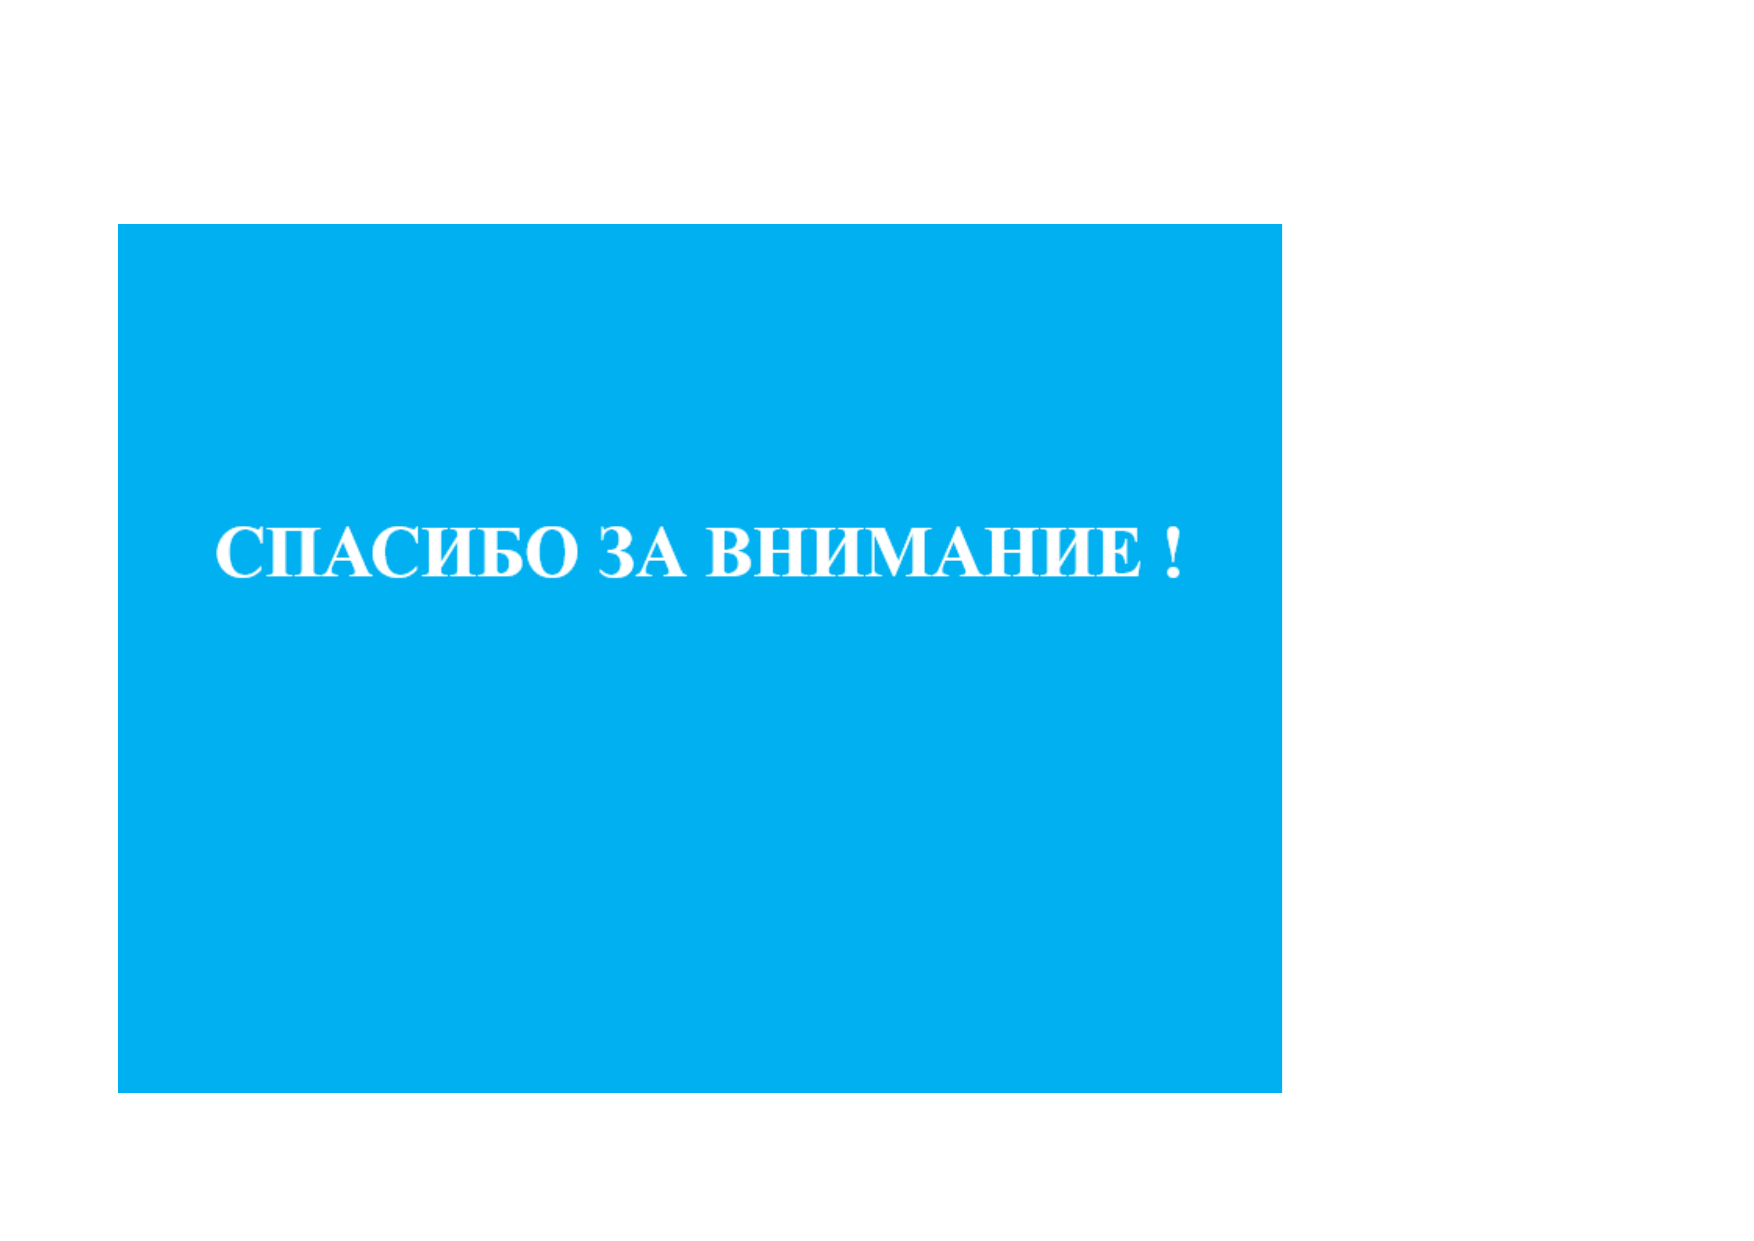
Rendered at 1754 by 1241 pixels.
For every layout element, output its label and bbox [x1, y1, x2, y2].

picture [600, 527, 633, 578]
picture [755, 528, 863, 576]
picture [217, 527, 263, 578]
picture [866, 527, 1038, 576]
picture [1167, 567, 1179, 578]
picture [422, 528, 475, 576]
picture [478, 528, 522, 576]
picture [706, 528, 751, 576]
picture [1041, 528, 1094, 576]
picture [526, 527, 577, 578]
picture [636, 527, 686, 576]
picture [267, 527, 372, 576]
picture [1097, 528, 1140, 576]
picture [373, 527, 418, 578]
picture [1167, 527, 1179, 562]
